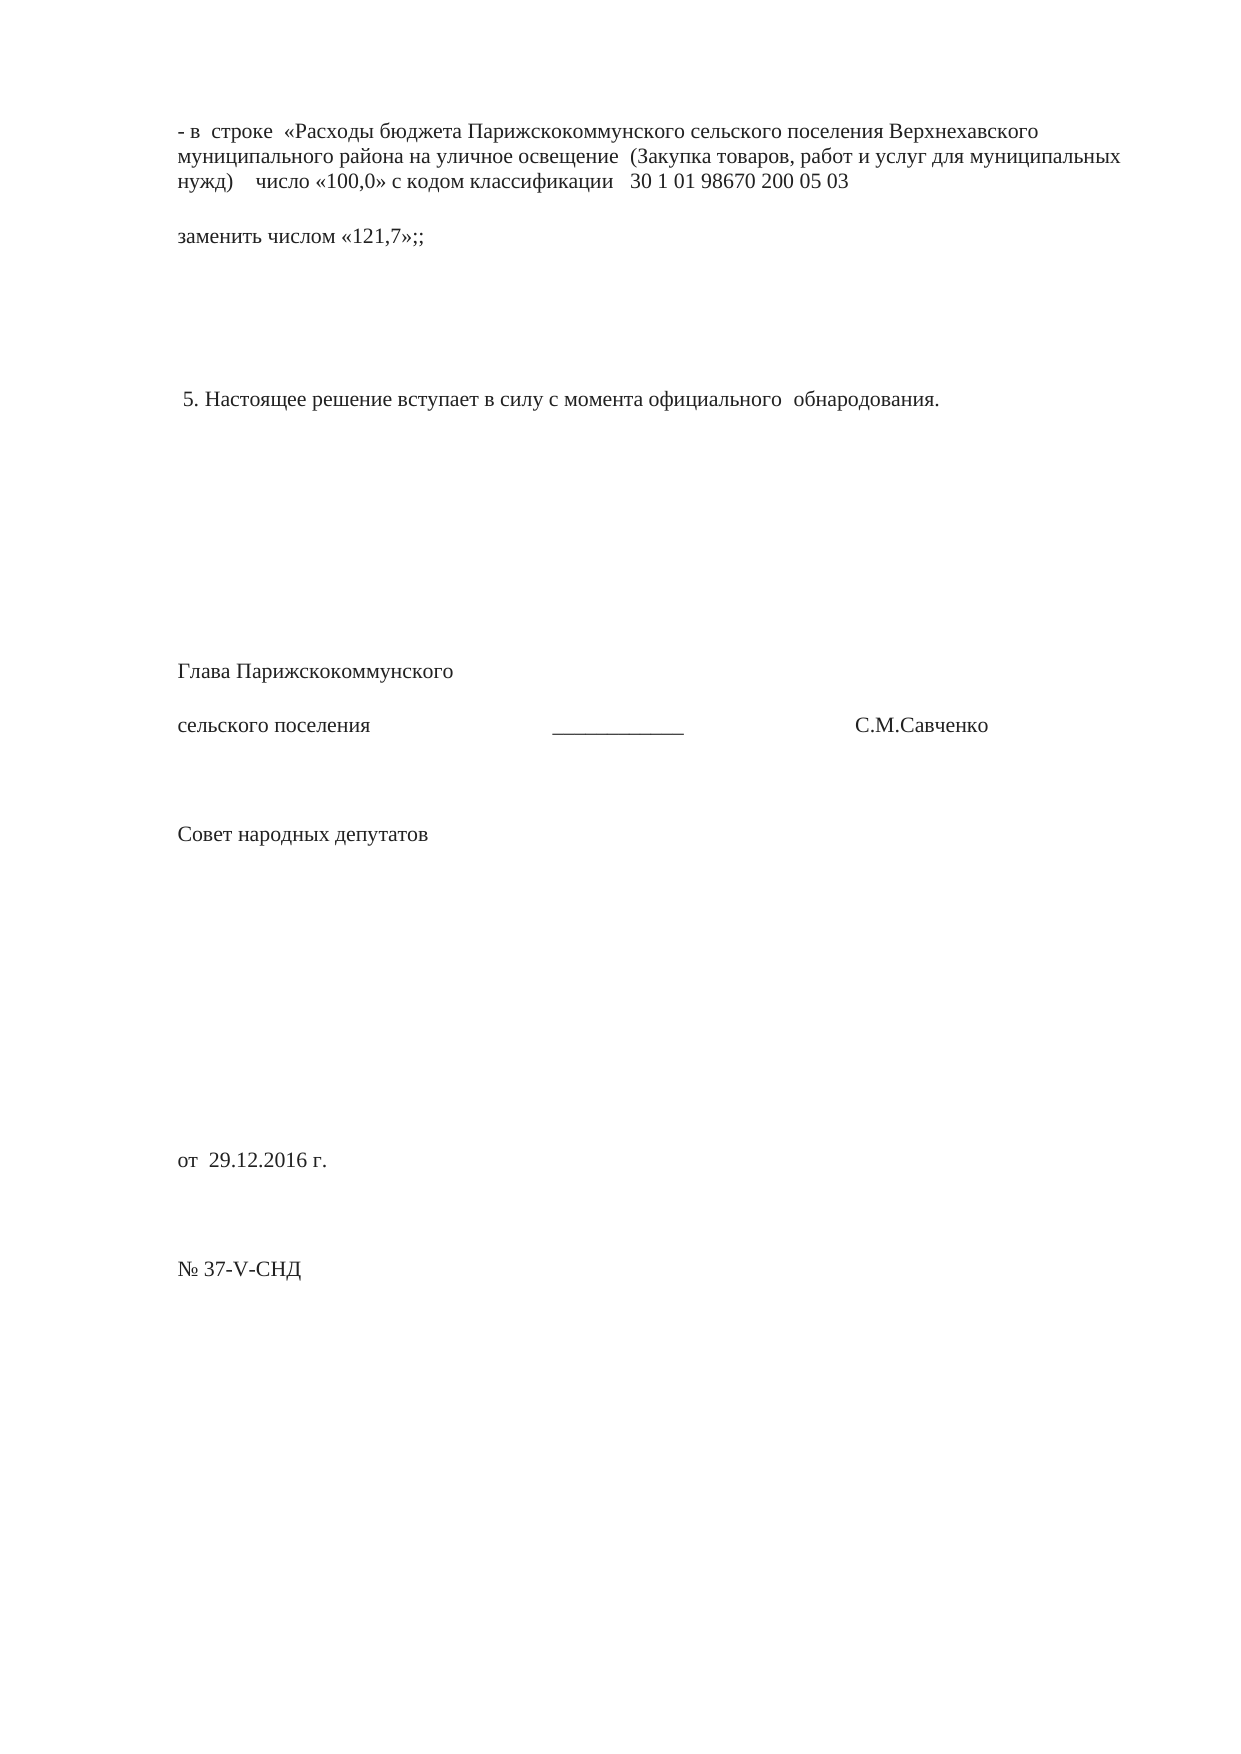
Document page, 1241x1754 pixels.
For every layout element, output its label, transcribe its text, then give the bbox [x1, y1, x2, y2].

text сельского поселения ____________ С.М.Савченко [177, 712, 1152, 737]
text - в строке «Расходы бюджета Парижскокоммунского сельского поселения Верхнехавского муниципального района на уличное освещение (Закупка товаров, работ и услуг для муниципальных нужд) число «100,0» с кодом классификации 30 1 01 98670 200 05 03 [177, 118, 1152, 194]
text от 29.12.2016 г. [177, 1147, 1152, 1172]
text № 37-V-СНД [177, 1256, 1152, 1281]
text заменить числом «121,7»;; [177, 223, 1152, 248]
text Глава Парижскокоммунского [177, 658, 1152, 683]
text 5. Настоящее решение вступает в силу с момента официального обнародования. [177, 386, 1152, 411]
text Совет народных депутатов [177, 821, 1152, 846]
